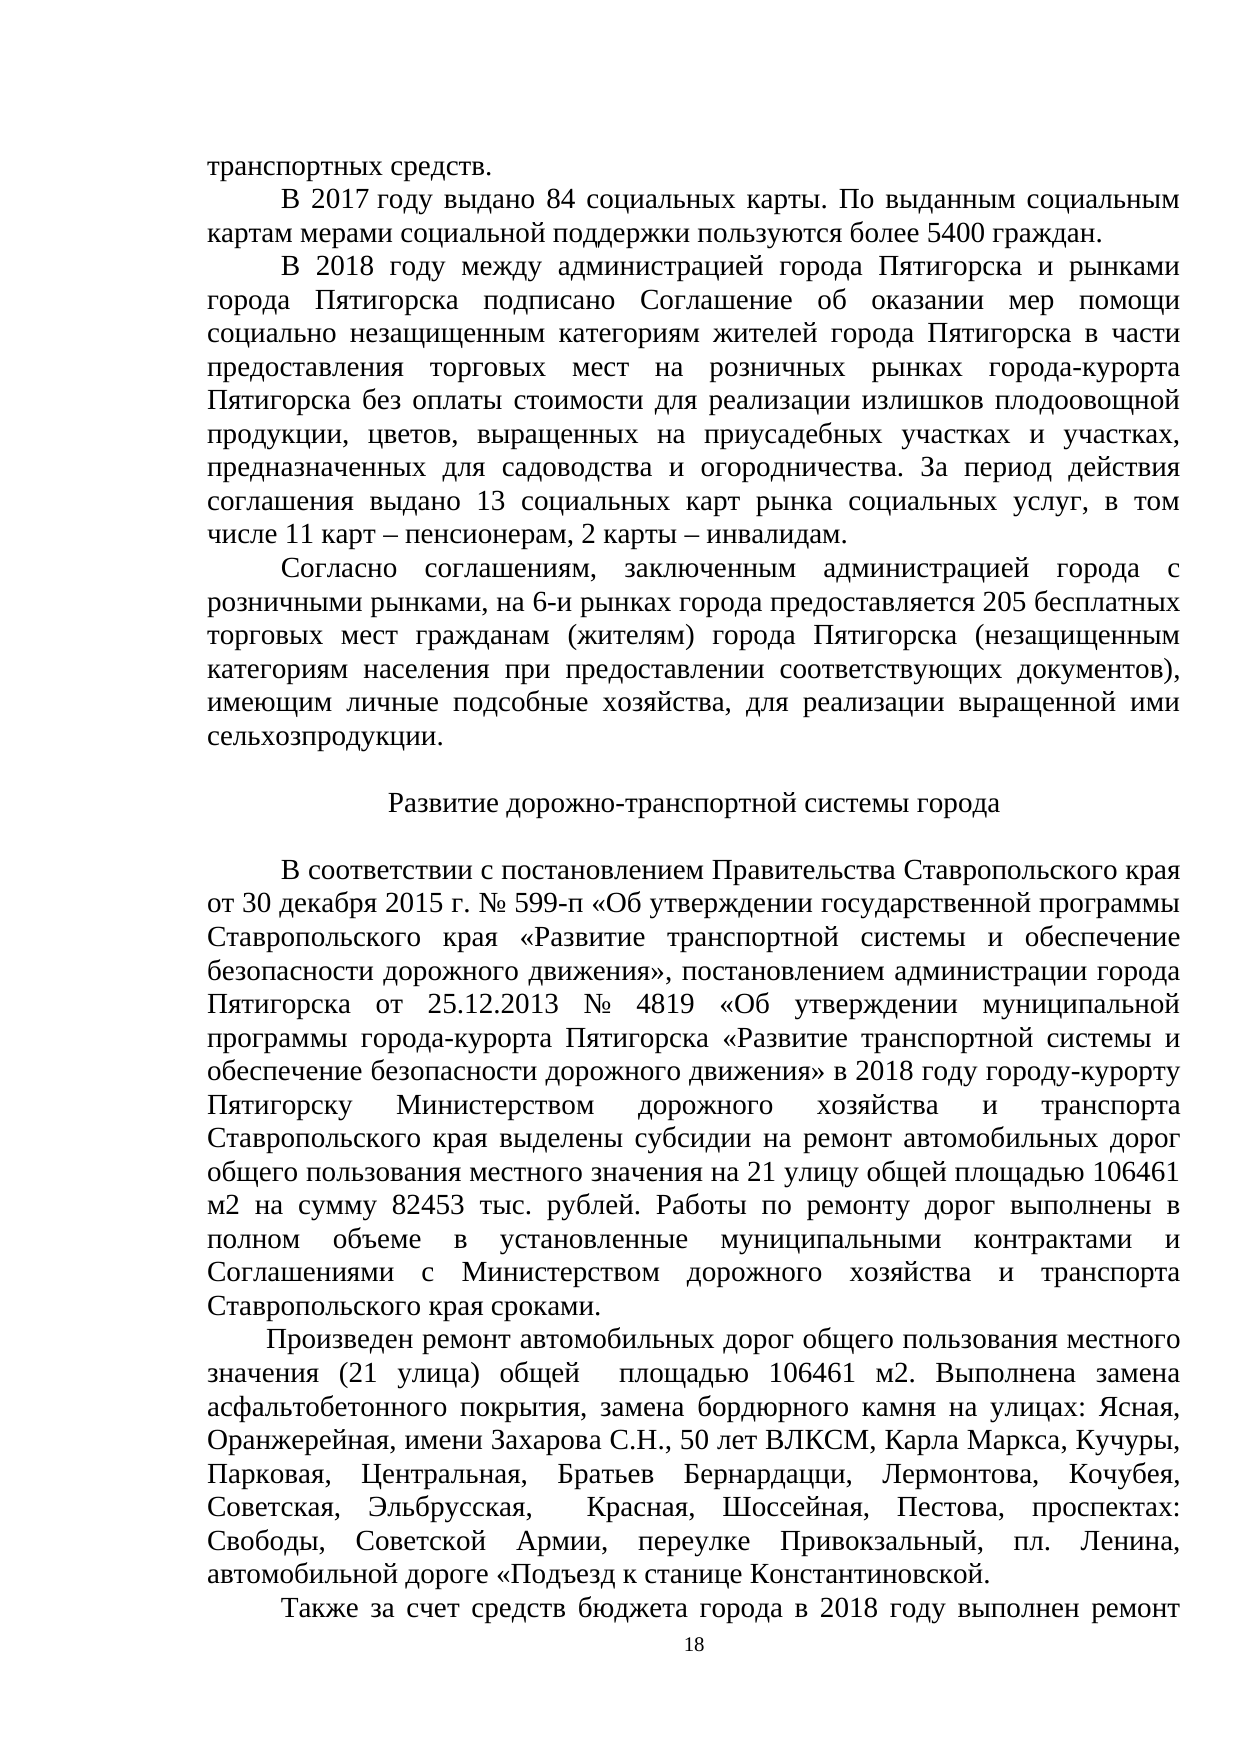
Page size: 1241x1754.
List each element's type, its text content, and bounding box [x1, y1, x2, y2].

text В 2018 году между администрацией города Пятигорска и рынками города Пятигорска подписано Соглашение об оказании мер помощи социально незащищенным категориям жителей города Пятигорска в части предоставления торговых мест на розничных рынках города-курорта Пятигорска без оплаты стоимости для реализации излишков плодоовощной продукции, цветов, выращенных на приусадебных участках и участках, предназначенных для садоводства и огородничества. За период действия соглашения выдано 13 социальных карт рынка социальных услуг, в том числе 11 карт – пенсионерам, 2 карты – инвалидам. [207, 248, 1181, 550]
text В соответствии с постановлением Правительства Ставропольского края от 30 декабря 2015 г. № 599-п «Об утверждении государственной программы Ставропольского края «Развитие транспортной системы и обеспечение безопасности дорожного движения», постановлением администрации города Пятигорска от 25.12.2013 № 4819 «Об утверждении муниципальной программы города-курорта Пятигорска «Развитие транспортной системы и обеспечение безопасности дорожного движения» в 2018 году городу-курорту Пятигорску Министерством дорожного хозяйства и транспорта Ставропольского края выделены субсидии на ремонт автомобильных дорог общего пользования местного значения на 21 улицу общей площадью 106461 м2 на сумму 82453 тыс. рублей. Работы по ремонту дорог выполнены в полном объеме в установленные муниципальными контрактами и Соглашениями с Министерством дорожного хозяйства и транспорта Ставропольского края сроками. [207, 852, 1181, 1322]
text Развитие дорожно-транспортной системы города [207, 785, 1181, 818]
text Произведен ремонт автомобильных дорог общего пользования местного значения (21 улица) общей площадью 106461 м2. Выполнена замена асфальтобетонного покрытия, замена бордюрного камня на улицах: Ясная, Оранжерейная, имени Захарова С.Н., 50 лет ВЛКСМ, Карла Маркса, Кучуры, Парковая, Центральная, Братьев Бернардацци, Лермонтова, Кочубея, Советская, Эльбрусская, Красная, Шоссейная, Пестова, проспектах: Свободы, Советской Армии, переулке Привокзальный, пл. Ленина, автомобильной дороге «Подъезд к станице Константиновской. [207, 1322, 1181, 1590]
text В 2017 году выдано 84 социальных карты. По выданным социальным картам мерами социальной поддержки пользуются более 5400 граждан. [207, 181, 1181, 248]
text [207, 1590, 1181, 1623]
text Согласно соглашениям, заключенным администрацией города с розничными рынками, на 6-и рынках города предоставляется 205 бесплатных торговых мест гражданам (жителям) города Пятигорска (незащищенным категориям населения при предоставлении соответствующих документов), имеющим личные подсобные хозяйства, для реализации выращенной ими сельхозпродукции. [207, 550, 1181, 751]
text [207, 148, 1181, 181]
